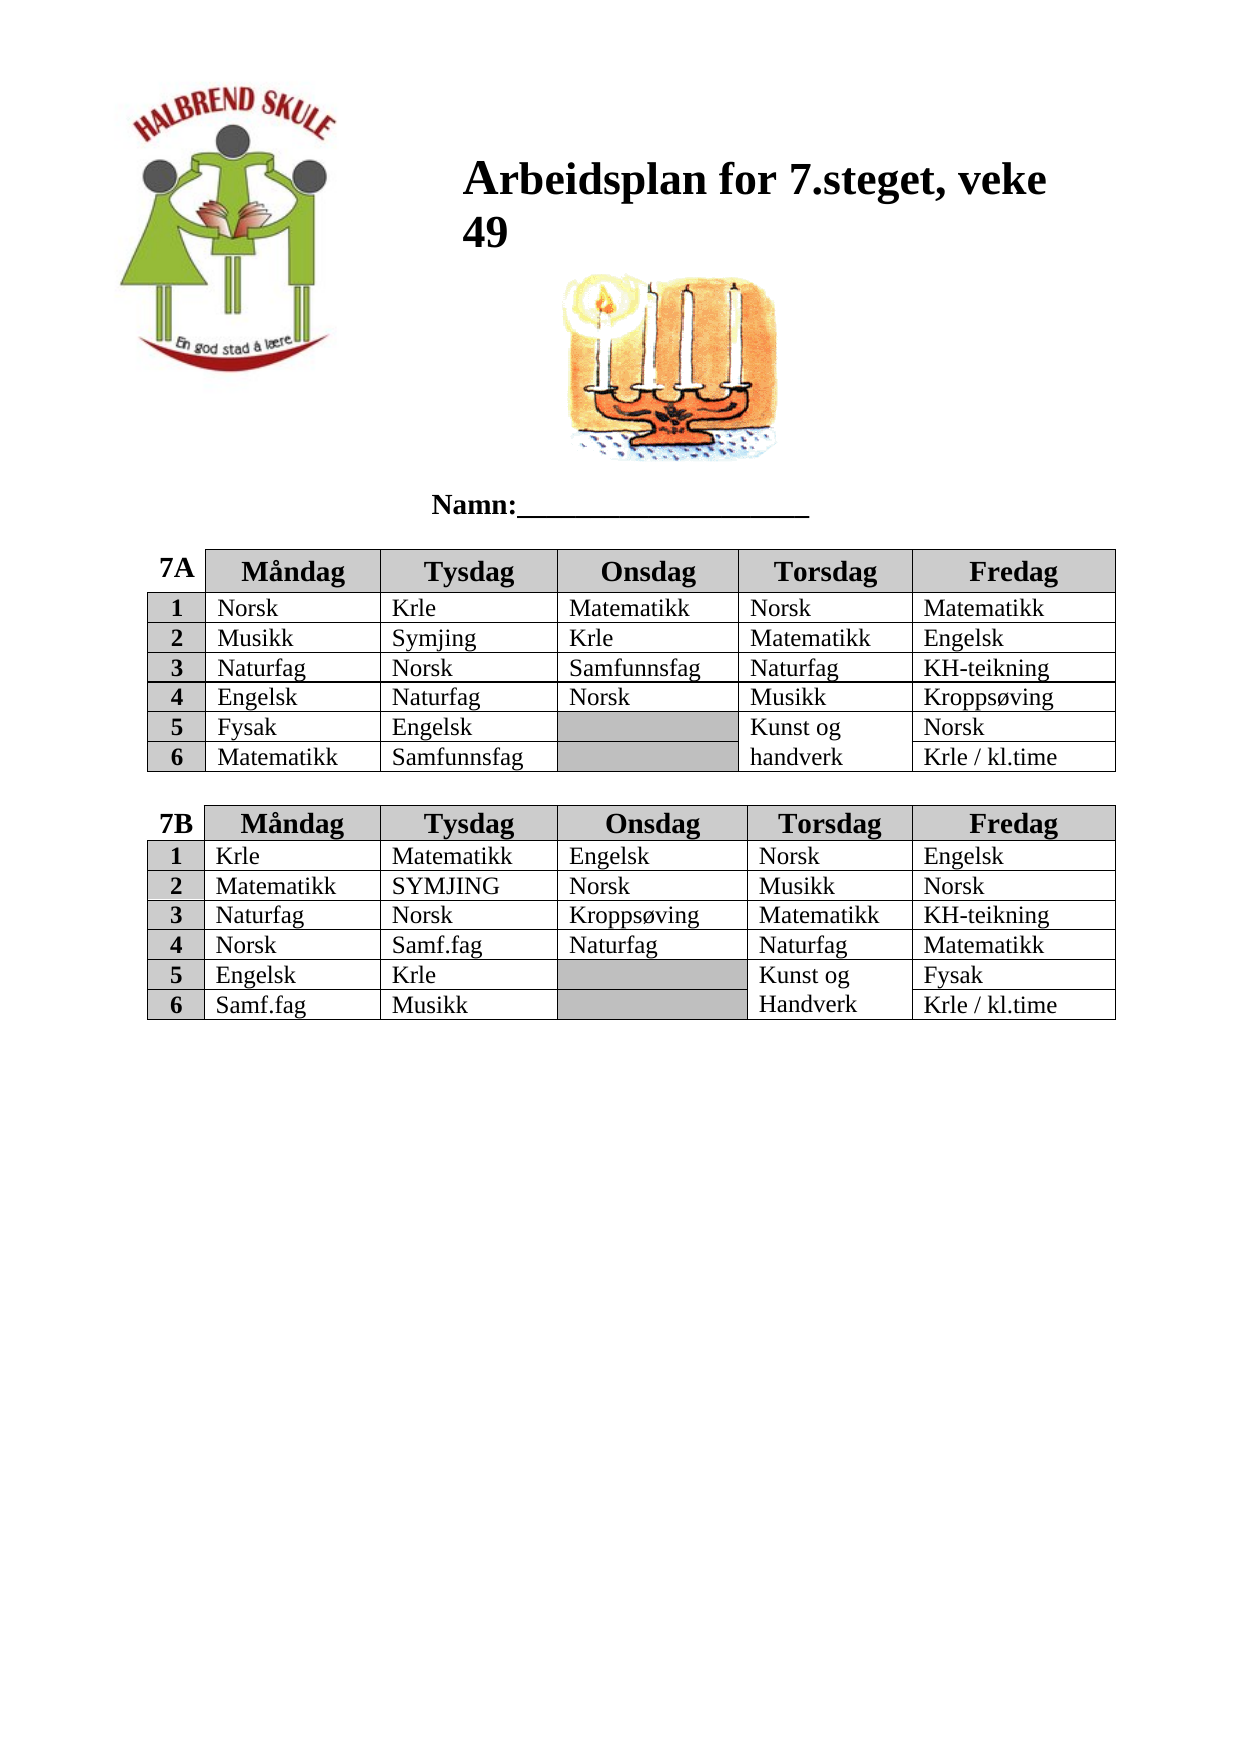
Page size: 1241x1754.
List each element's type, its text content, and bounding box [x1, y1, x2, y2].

table_header Tysdag [381, 550, 557, 592]
table_cell Krle / kl.time [913, 742, 1115, 771]
table_cell Naturfag [381, 683, 557, 711]
table_cell Samfunnsfag [558, 653, 738, 681]
table_cell 5 [148, 712, 205, 741]
table_cell Norsk [381, 653, 557, 681]
table_cell KH-teikning [913, 653, 1115, 681]
table_cell Fysak [913, 960, 1115, 989]
table_cell SYMJING [381, 871, 557, 899]
table_cell 1 [148, 593, 205, 622]
table_cell Kunst og Handverk [748, 960, 912, 1019]
table_cell 3 [148, 901, 204, 929]
table_cell 4 [148, 930, 204, 959]
table_header Måndag [206, 550, 380, 592]
table_cell Samf.fag [205, 990, 380, 1019]
table_cell Matematikk [206, 742, 380, 771]
table_cell Matematikk [205, 871, 380, 899]
table_cell Norsk [206, 593, 380, 622]
text Arbeidsplan for 7.steget, veke 49 [370, 148, 1093, 258]
table_cell Musikk [381, 990, 557, 1019]
table_cell Krle [558, 623, 738, 652]
table_cell 5 [148, 960, 204, 989]
table_cell Engelsk [205, 960, 380, 989]
table_cell [558, 960, 747, 989]
table_cell Krle [381, 960, 557, 989]
table_cell Engelsk [558, 841, 747, 870]
picture [93, 60, 370, 399]
table_header Fredag [913, 806, 1115, 840]
table_cell Naturfag [739, 653, 912, 681]
table_cell Norsk [913, 712, 1115, 741]
table_cell Matematikk [739, 623, 912, 652]
text Namn:____________________ [148, 487, 1093, 521]
table_cell Musikk [748, 871, 912, 899]
table_cell Matematikk [381, 841, 557, 870]
table_cell Norsk [748, 841, 912, 870]
table_cell [558, 990, 747, 1019]
table_cell Norsk [739, 593, 912, 622]
table_header Torsdag [739, 550, 912, 592]
table_cell Naturfag [206, 653, 380, 681]
table_cell Musikk [739, 683, 912, 711]
table_cell Musikk [206, 623, 380, 652]
table_cell 4 [148, 683, 205, 711]
table_header 7B [148, 805, 204, 840]
table_cell Fysak [206, 712, 380, 741]
table_cell 2 [148, 871, 204, 899]
table_cell Engelsk [381, 712, 557, 741]
table_cell Matematikk [913, 930, 1115, 959]
table_cell 2 [148, 623, 205, 652]
table_cell 1 [148, 841, 204, 870]
table_cell Samf.fag [381, 930, 557, 959]
table_cell Kroppsøving [558, 901, 747, 929]
table_cell [558, 712, 738, 741]
table_cell Norsk [381, 901, 557, 929]
table_cell Engelsk [913, 841, 1115, 870]
table_cell Matematikk [748, 901, 912, 929]
table_cell Naturfag [748, 930, 912, 959]
table_cell Naturfag [558, 930, 747, 959]
table_cell Samfunnsfag [381, 742, 557, 771]
table_cell Norsk [558, 683, 738, 711]
table_header Tysdag [381, 806, 557, 840]
table_cell 6 [148, 742, 205, 771]
table_cell Matematikk [558, 593, 738, 622]
table_cell Norsk [913, 871, 1115, 899]
table_cell Engelsk [913, 623, 1115, 652]
table_header Onsdag [558, 550, 738, 592]
picture [553, 268, 784, 462]
table_cell Krle / kl.time [913, 990, 1115, 1019]
table_cell Krle [205, 841, 380, 870]
table_cell Symjing [381, 623, 557, 652]
table_cell Kroppsøving [913, 683, 1115, 711]
table_header Torsdag [748, 806, 912, 840]
table_cell 6 [148, 990, 204, 1019]
table_cell Engelsk [206, 683, 380, 711]
table_header Onsdag [558, 806, 747, 840]
table_header Fredag [913, 550, 1115, 592]
table_cell 3 [148, 653, 205, 681]
table_cell [558, 742, 738, 771]
table_cell handverk [739, 741, 912, 771]
table_cell KH-teikning [913, 901, 1115, 929]
table_cell Naturfag [205, 901, 380, 929]
table_cell Norsk [558, 871, 747, 899]
table_cell Krle [381, 593, 557, 622]
table_cell Norsk [205, 930, 380, 959]
table_header Måndag [205, 806, 380, 840]
table_cell Kunst og [739, 712, 912, 741]
table_header 7A [148, 549, 205, 592]
table_cell Matematikk [913, 593, 1115, 622]
